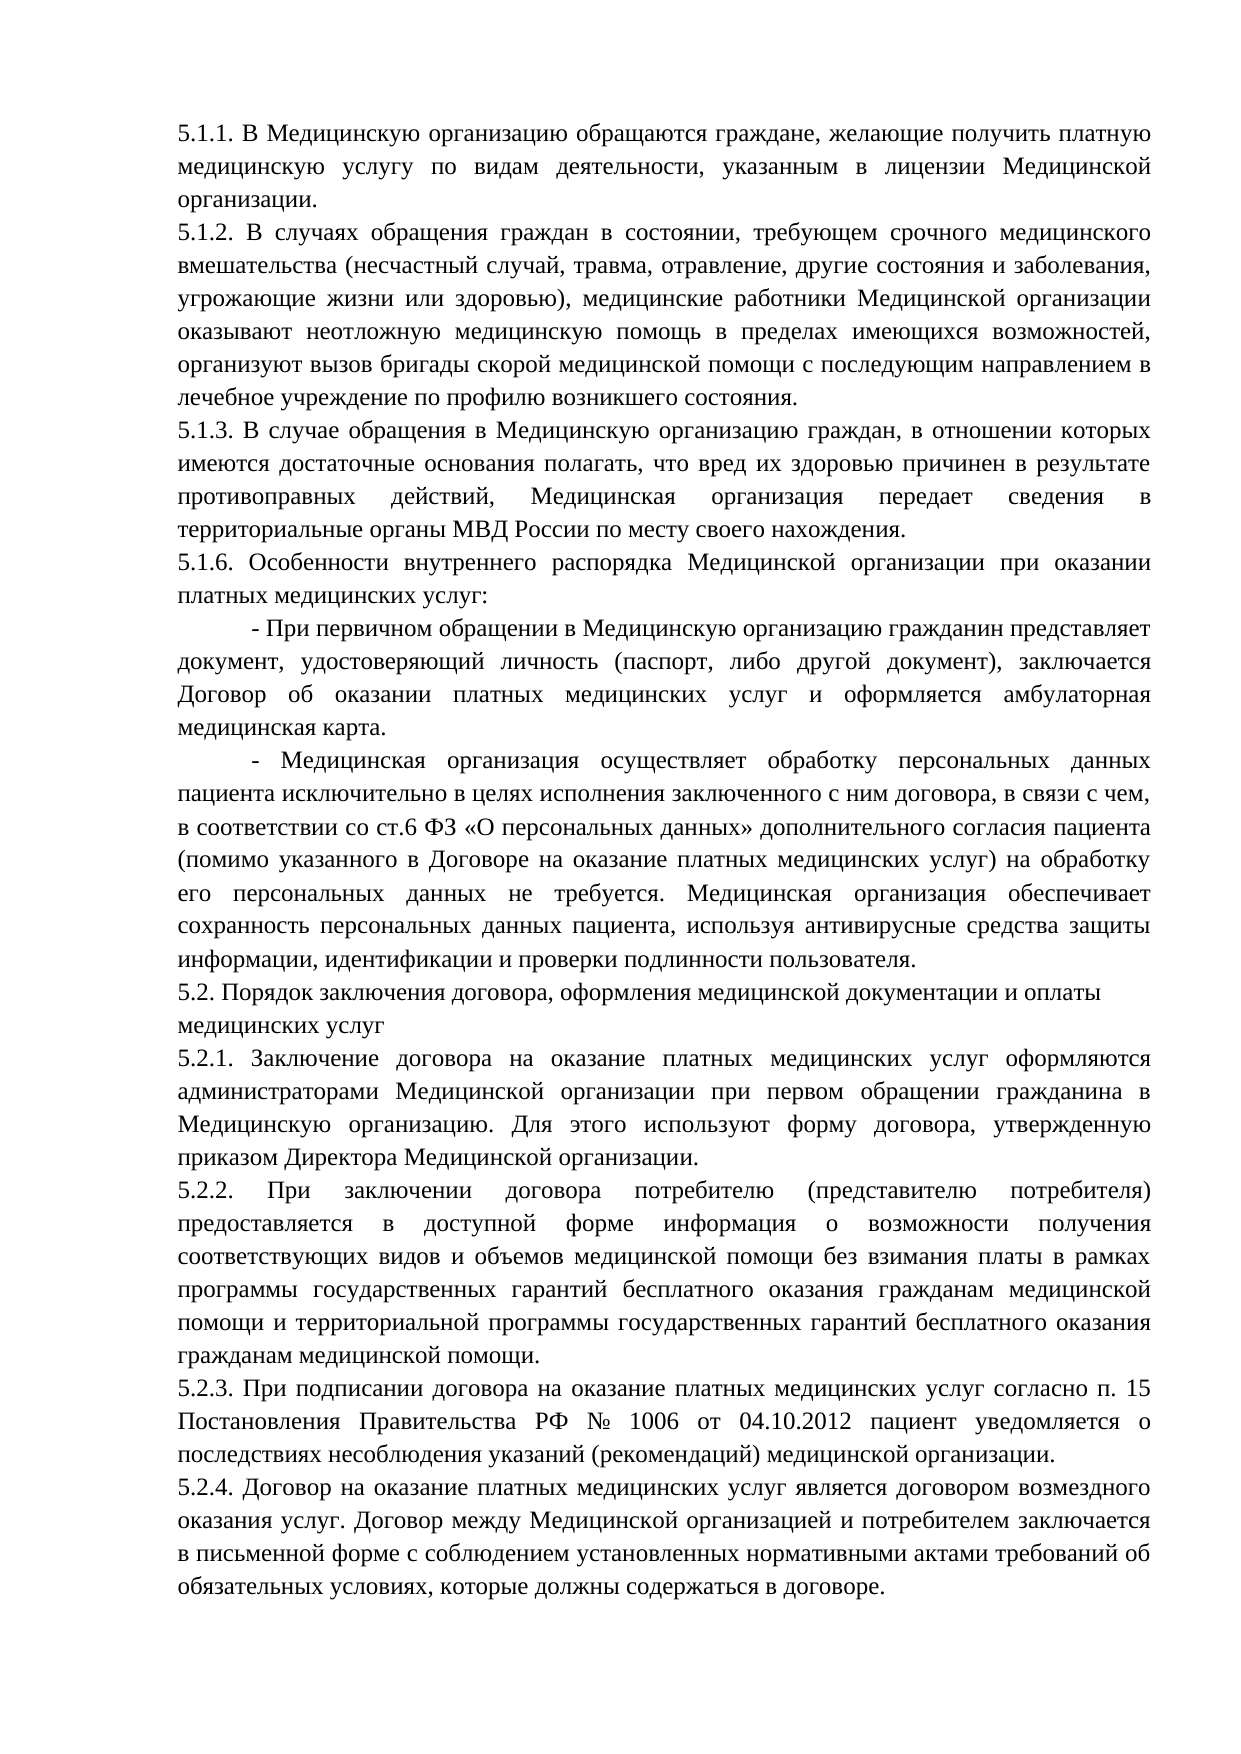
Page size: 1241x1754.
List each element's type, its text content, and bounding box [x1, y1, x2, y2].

text 5.1.1. В Медицинскую организацию обращаются граждане, желающие получить платную медицинскую услугу по видам деятельности, указанным в лицензии Медицинской организации. [177, 118, 1152, 213]
text - При первичном обращении в Медицинскую организацию гражданин представляет документ, удостоверяющий личность (паспорт, либо другой документ), заключается Договор об оказании платных медицинских услуг и оформляется амбулаторная медицинская карта. [177, 613, 1152, 741]
text 5.1.6. Особенности внутреннего распорядка Медицинской организации при оказании платных медицинских услуг: [177, 547, 1152, 609]
text - Медицинская организация осуществляет обработку персональных данных пациента исключительно в целях исполнения заключенного с ним договора, в связи с чем, в соответствии со ст.6 ФЗ «О персональных данных» дополнительного согласия пациента (помимо указанного в Договоре на оказание платных медицинских услуг) на обработку его персональных данных не требуется. Медицинская организация обеспечивает сохранность персональных данных пациента, используя антивирусные средства защиты информации, идентификации и проверки подлинности пользователя. [177, 746, 1152, 972]
text 5.1.3. В случае обращения в Медицинскую организацию граждан, в отношении которых имеются достаточные основания полагать, что вред их здоровью причинен в результате противоправных действий, Медицинская организация передает сведения в территориальные органы МВД России по месту своего нахождения. [177, 415, 1152, 543]
text 5.2.2. При заключении договора потребителю (представителю потребителя) предоставляется в доступной форме информация о возможности получения соответствующих видов и объемов медицинской помощи без взимания платы в рамках программы государственных гарантий бесплатного оказания гражданам медицинской помощи и территориальной программы государственных гарантий бесплатного оказания гражданам медицинской помощи. [177, 1175, 1152, 1369]
text 5.2.1. Заключение договора на оказание платных медицинских услуг оформляются администраторами Медицинской организации при первом обращении гражданина в Медицинскую организацию. Для этого используют форму договора, утвержденную приказом Директора Медицинской организации. [177, 1043, 1152, 1171]
text 5.2.3. При подписании договора на оказание платных медицинских услуг согласно п. 15 Постановления Правительства РФ № 1006 от 04.10.2012 пациент уведомляется о последствиях несоблюдения указаний (рекомендаций) медицинской организации. [177, 1373, 1152, 1468]
text 5.2.4. Договор на оказание платных медицинских услуг является договором возмездного оказания услуг. Договор между Медицинской организацией и потребителем заключается в письменной форме с соблюдением установленных нормативными актами требований об обязательных условиях, которые должны содержаться в договоре. [177, 1472, 1152, 1600]
text 5.1.2. В случаях обращения граждан в состоянии, требующем срочного медицинского вмешательства (несчастный случай, травма, отравление, другие состояния и заболевания, угрожающие жизни или здоровью), медицинские работники Медицинской организации оказывают неотложную медицинскую помощь в пределах имеющихся возможностей, организуют вызов бригады скорой медицинской помощи с последующим направлением в лечебное учреждение по профилю возникшего состояния. [177, 217, 1152, 411]
text 5.2. Порядок заключения договора, оформления медицинской документации и оплаты медицинских услуг [177, 977, 1152, 1038]
